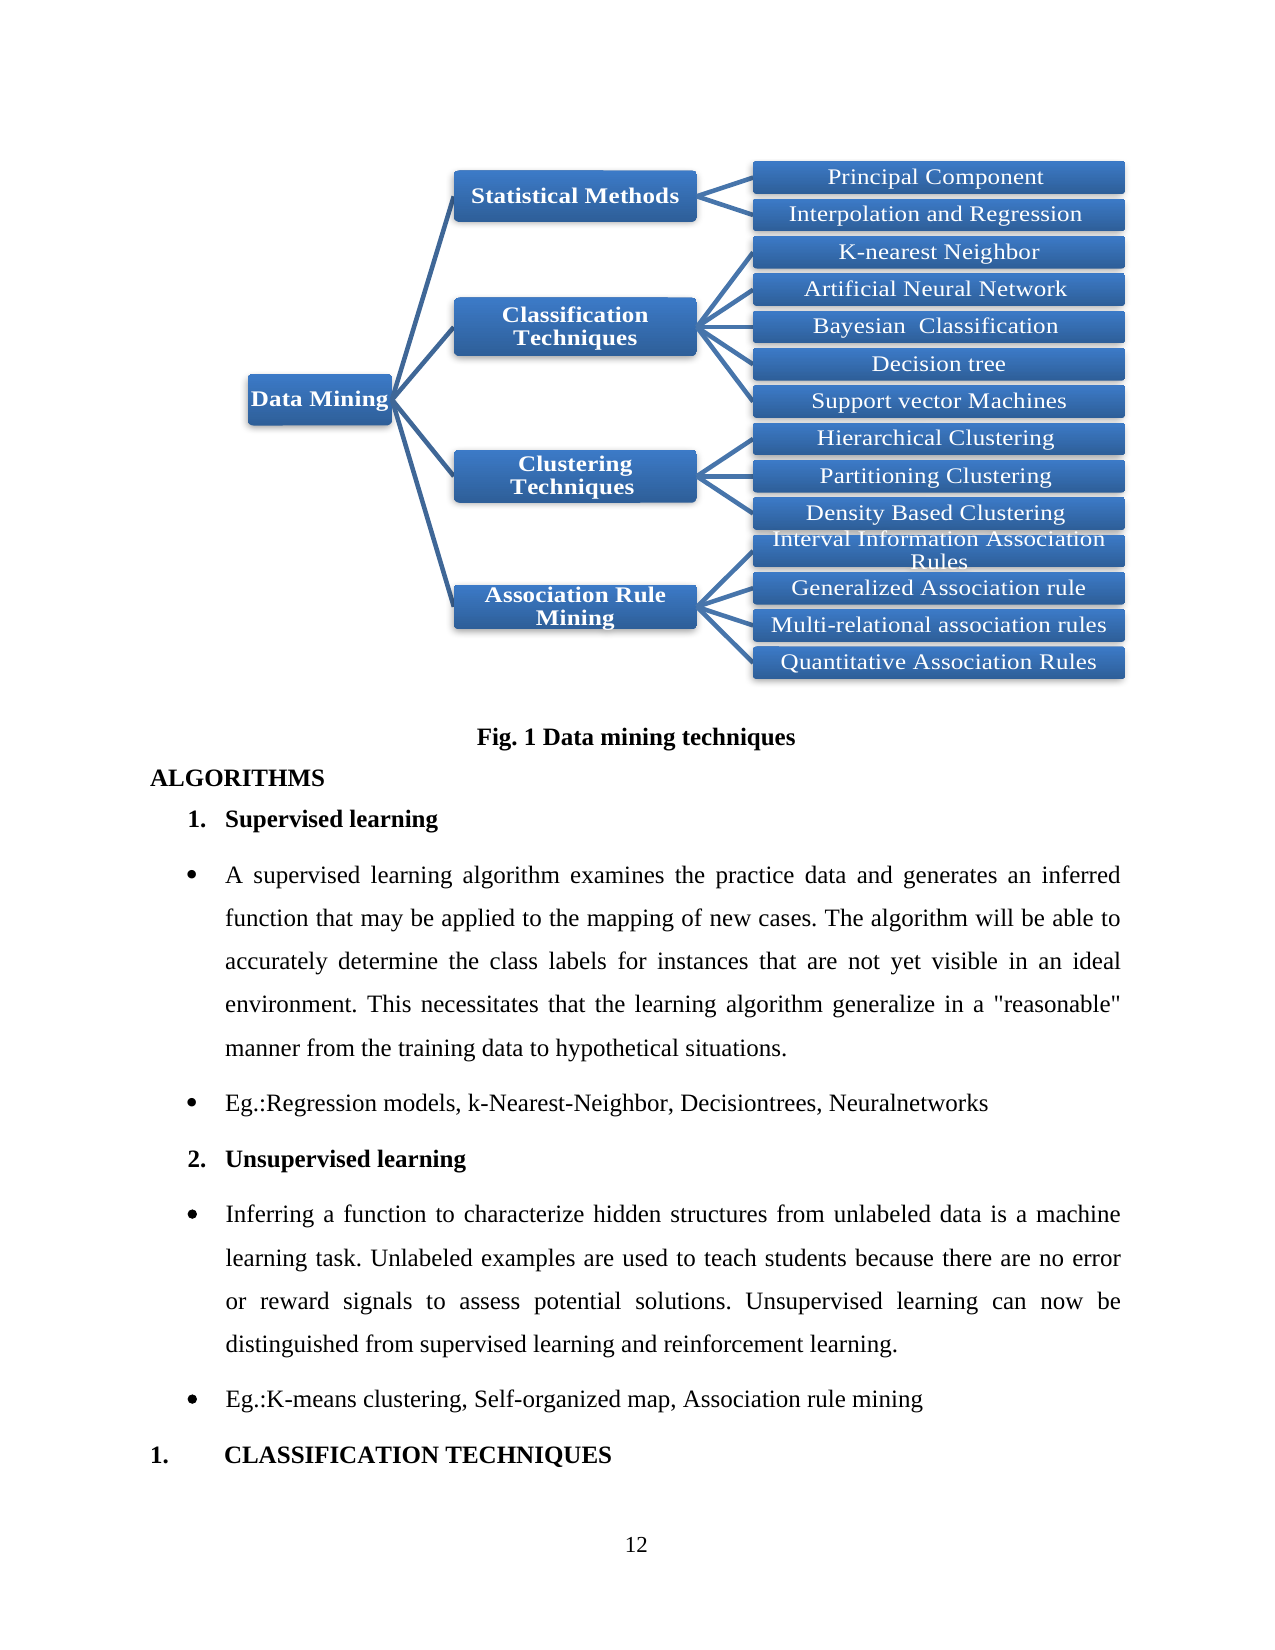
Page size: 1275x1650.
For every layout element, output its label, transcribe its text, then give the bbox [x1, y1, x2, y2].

text ALGORITHMS [150, 763, 1122, 792]
list Inferring a function to characterize hidden structures from unlabeled data is a machine learning task. Unlabeled examples are used to teach students because there are no error or reward signals to assess potential solutions. Unsupervised learning can now be distinguished from supervised learning and reinforcement learning. [188, 1199, 1122, 1358]
list Supervised learning [187, 804, 1122, 833]
list A supervised learning algorithm examines the practice data and generates an inferred function that may be applied to the mapping of new cases. The algorithm will be able to accurately determine the class labels for instances that are not yet visible in an ideal environment. This necessitates that the learning algorithm generalize in a "reasonable" manner from the training data to hypothetical situations. [187, 860, 1122, 1061]
list CLASSIFICATION TECHNIQUES [150, 1440, 1122, 1469]
list Eg.:K-means clustering, Self-organized map, Association rule mining [188, 1384, 1122, 1413]
list Unsupervised learning [187, 1144, 1122, 1173]
text Fig. 1 Data mining techniques [150, 722, 1122, 751]
list Eg.:Regression models, k-Nearest-Neighbor, Decisiontrees, Neuralnetworks [187, 1088, 1122, 1117]
